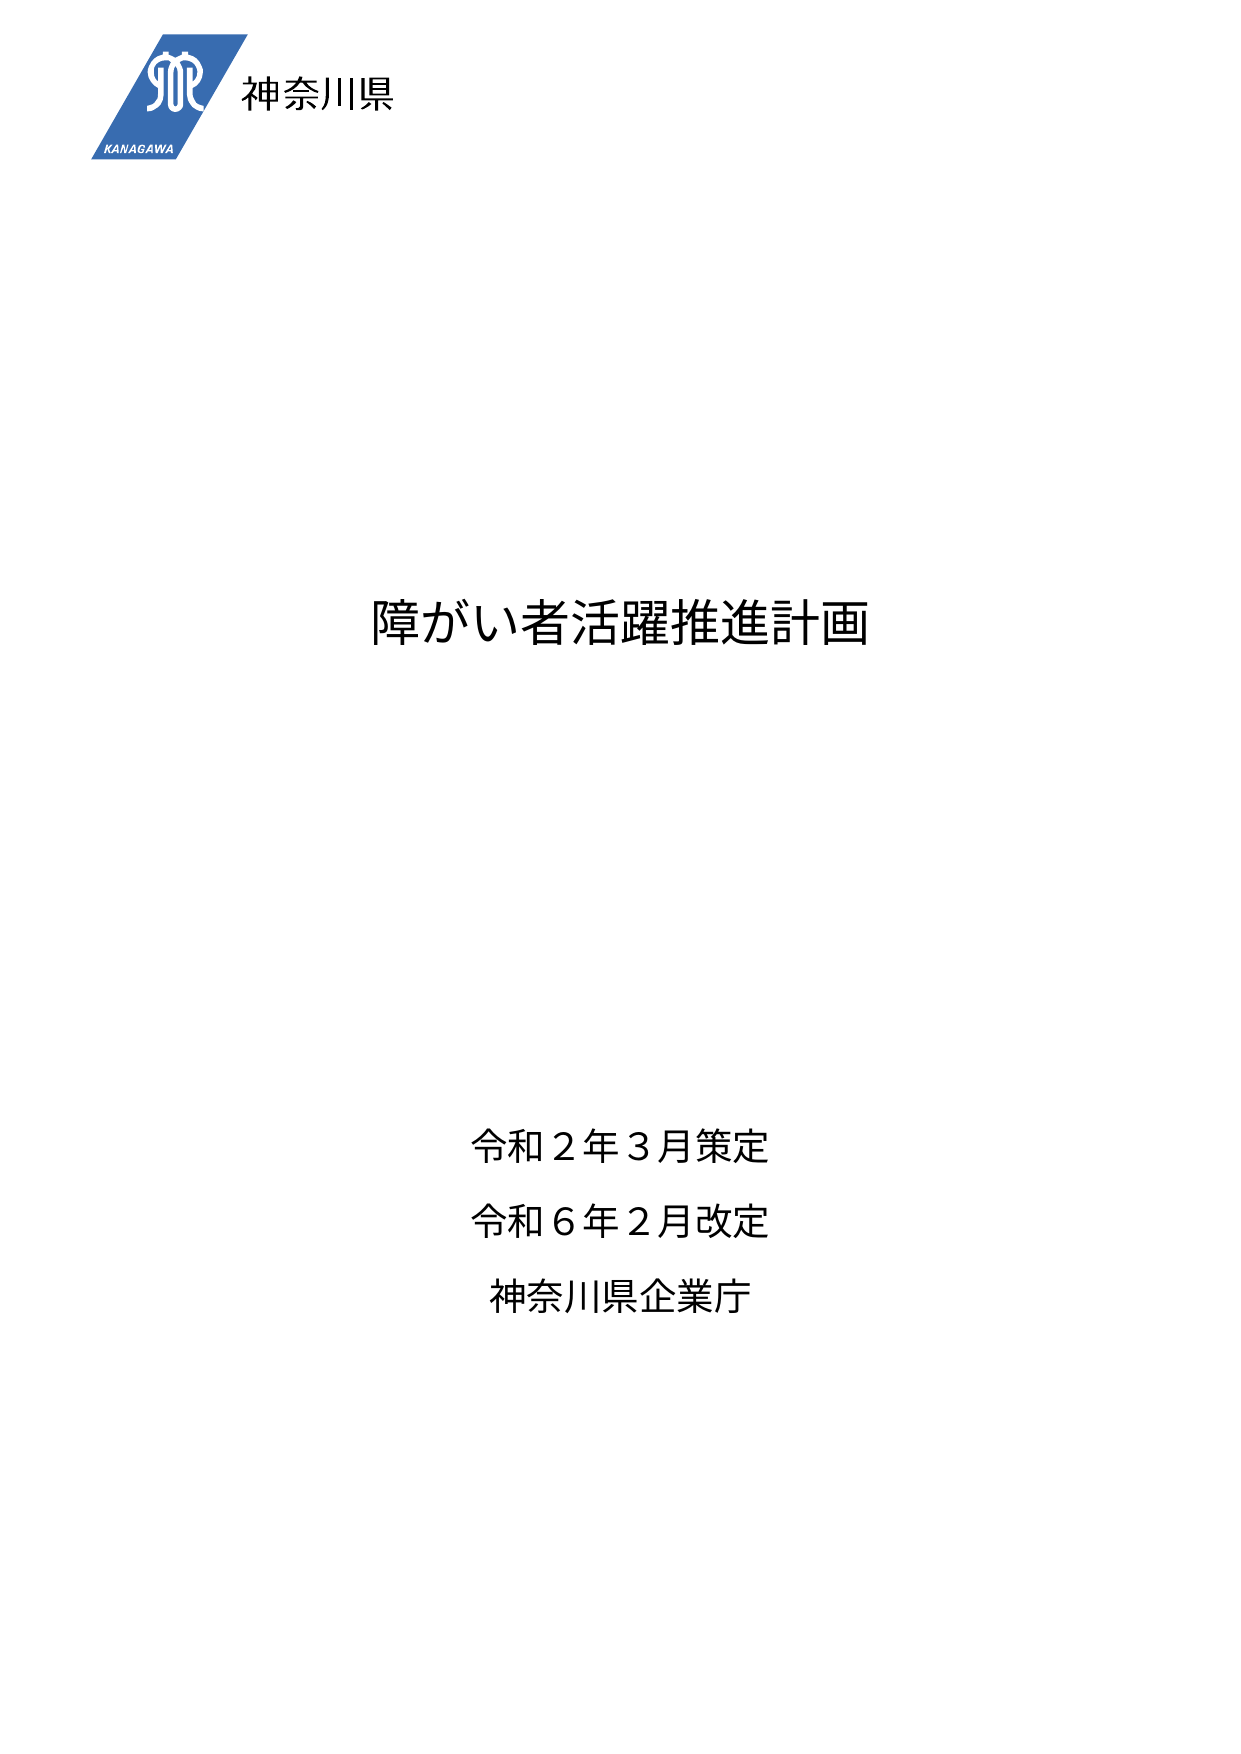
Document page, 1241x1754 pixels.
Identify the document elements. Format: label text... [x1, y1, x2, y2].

text 障がい者活躍推進計画 [177, 582, 1063, 657]
text 神奈川県企業庁 [177, 1257, 1063, 1332]
text 令和２年３月策定 令和６年２月改定 [177, 1107, 1063, 1257]
